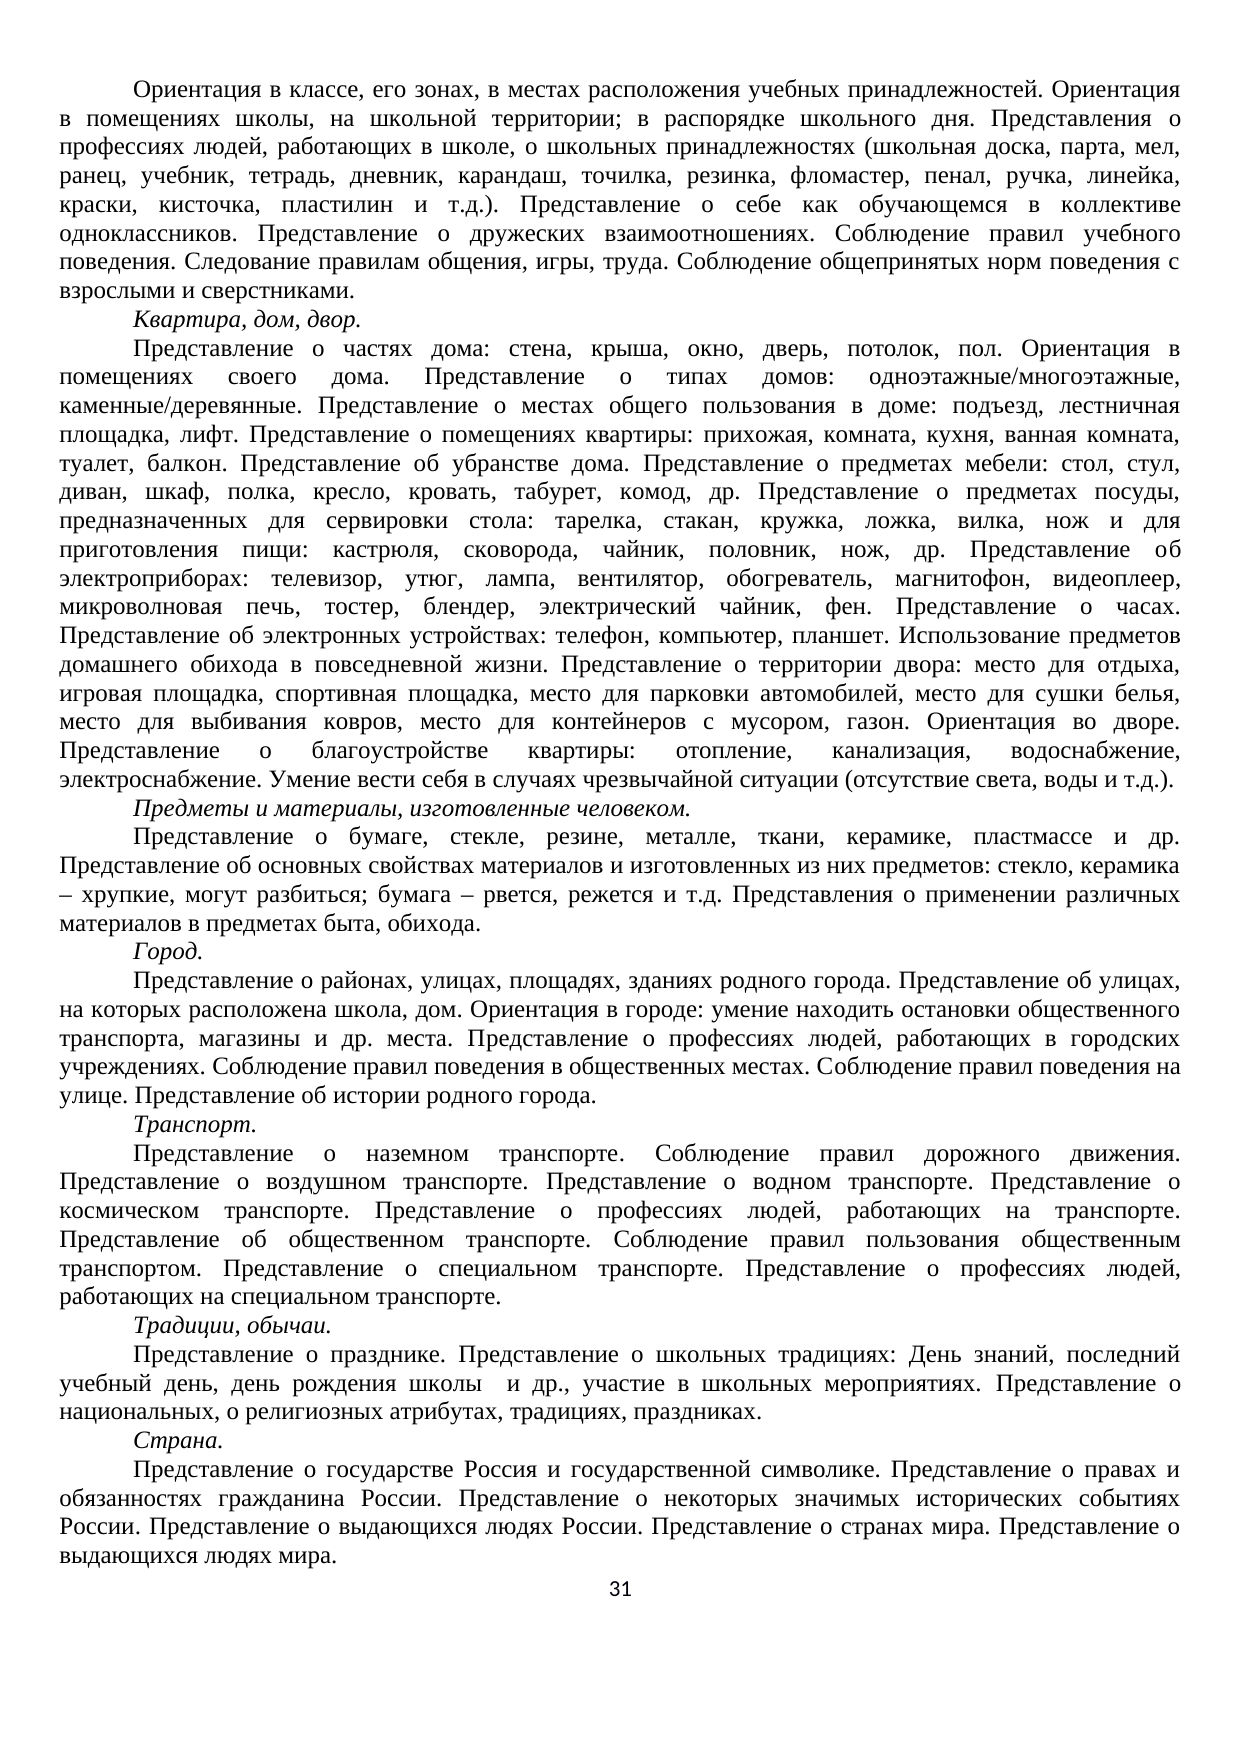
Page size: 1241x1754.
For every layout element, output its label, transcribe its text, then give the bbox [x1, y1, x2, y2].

text Транспорт. [59, 1109, 1181, 1138]
text Страна. [59, 1425, 1181, 1454]
text Представление о государстве Россия и государственной символике. Представление о правах и обязанностях гражданина России. Представление о некоторых значимых исторических событиях России. Представление о выдающихся людях России. Представление о странах мира. Представление о выдающихся людях мира. [59, 1454, 1181, 1569]
text Представление о районах, улицах, площадях, зданиях родного города. Представление об улицах, на которых расположена школа, дом. Ориентация в городе: умение находить остановки общественного транспорта, магазины и др. места. Представление о профессиях людей, работающих в городских учреждениях. Соблюдение правил поведения в общественных местах. Соблюдение правил поведения на улице. Представление об истории родного города. [59, 965, 1181, 1109]
text Представление о празднике. Представление о школьных традициях: День знаний, последний учебный день, день рождения школы и др., участие в школьных мероприятиях. Представление о национальных, о религиозных атрибутах, традициях, праздниках. [59, 1339, 1181, 1425]
text Ориентация в классе, его зонах, в местах расположения учебных принадлежностей. Ориентация в помещениях школы, на школьной территории; в распорядке школьного дня. Представления о профессиях людей, работающих в школе, о школьных принадлежностях (школьная доска, парта, мел, ранец, учебник, тетрадь, дневник, карандаш, точилка, резинка, фломастер, пенал, ручка, линейка, краски, кисточка, пластилин и т.д.). Представление о себе как обучающемся в коллективе одноклассников. Представление о дружеских взаимоотношениях. Соблюдение правил учебного поведения. Следование правилам общения, игры, труда. Соблюдение общепринятых норм поведения с взрослыми и сверстниками. [59, 74, 1181, 304]
text Представление о наземном транспорте. Соблюдение правил дорожного движения. Представление о воздушном транспорте. Представление о водном транспорте. Представление о космическом транспорте. Представление о профессиях людей, работающих на транспорте. Представление об общественном транспорте. Соблюдение правил пользования общественным транспортом. Представление о специальном транспорте. Представление о профессиях людей, работающих на специальном транспорте. [59, 1138, 1181, 1310]
text Город. [59, 936, 1181, 965]
text Квартира, дом, двор. [59, 304, 1181, 333]
text Представление о частях дома: стена, крыша, окно, дверь, потолок, пол. Ориентация в помещениях своего дома. Представление о типах домов: одноэтажные/многоэтажные, каменные/деревянные. Представление о местах общего пользования в доме: подъезд, лестничная площадка, лифт. Представление о помещениях квартиры: прихожая, комната, кухня, ванная комната, туалет, балкон. Представление об убранстве дома. Представление о предметах мебели: стол, стул, диван, шкаф, полка, кресло, кровать, табурет, комод, др. Представление о предметах посуды, предназначенных для сервировки стола: тарелка, стакан, кружка, ложка, вилка, нож и для приготовления пищи: кастрюля, сковорода, чайник, половник, нож, др. Представление об электроприборах: телевизор, утюг, лампа, вентилятор, обогреватель, магнитофон, видеоплеер, микроволновая печь, тостер, блендер, электрический чайник, фен. Представление о часах. Представление об электронных устройствах: телефон, компьютер, планшет. Использование предметов домашнего обихода в повседневной жизни. Представление о территории двора: место для отдыха, игровая площадка, спортивная площадка, место для парковки автомобилей, место для сушки белья, место для выбивания ковров, место для контейнеров с мусором, газон. Ориентация во дворе. Представление о благоустройстве квартиры: отопление, канализация, водоснабжение, электроснабжение. Умение вести себя в случаях чрезвычайной ситуации (отсутствие света, воды и т.д.). [59, 333, 1181, 793]
text Предметы и материалы, изготовленные человеком. [59, 793, 1181, 821]
text Традиции, обычаи. [59, 1310, 1181, 1339]
text Представление о бумаге, стекле, резине, металле, ткани, керамике, пластмассе и др. Представление об основных свойствах материалов и изготовленных из них предметов: стекло, керамика – хрупкие, могут разбиться; бумага – рвется, режется и т.д. Представления о применении различных материалов в предметах быта, обихода. [59, 821, 1181, 936]
